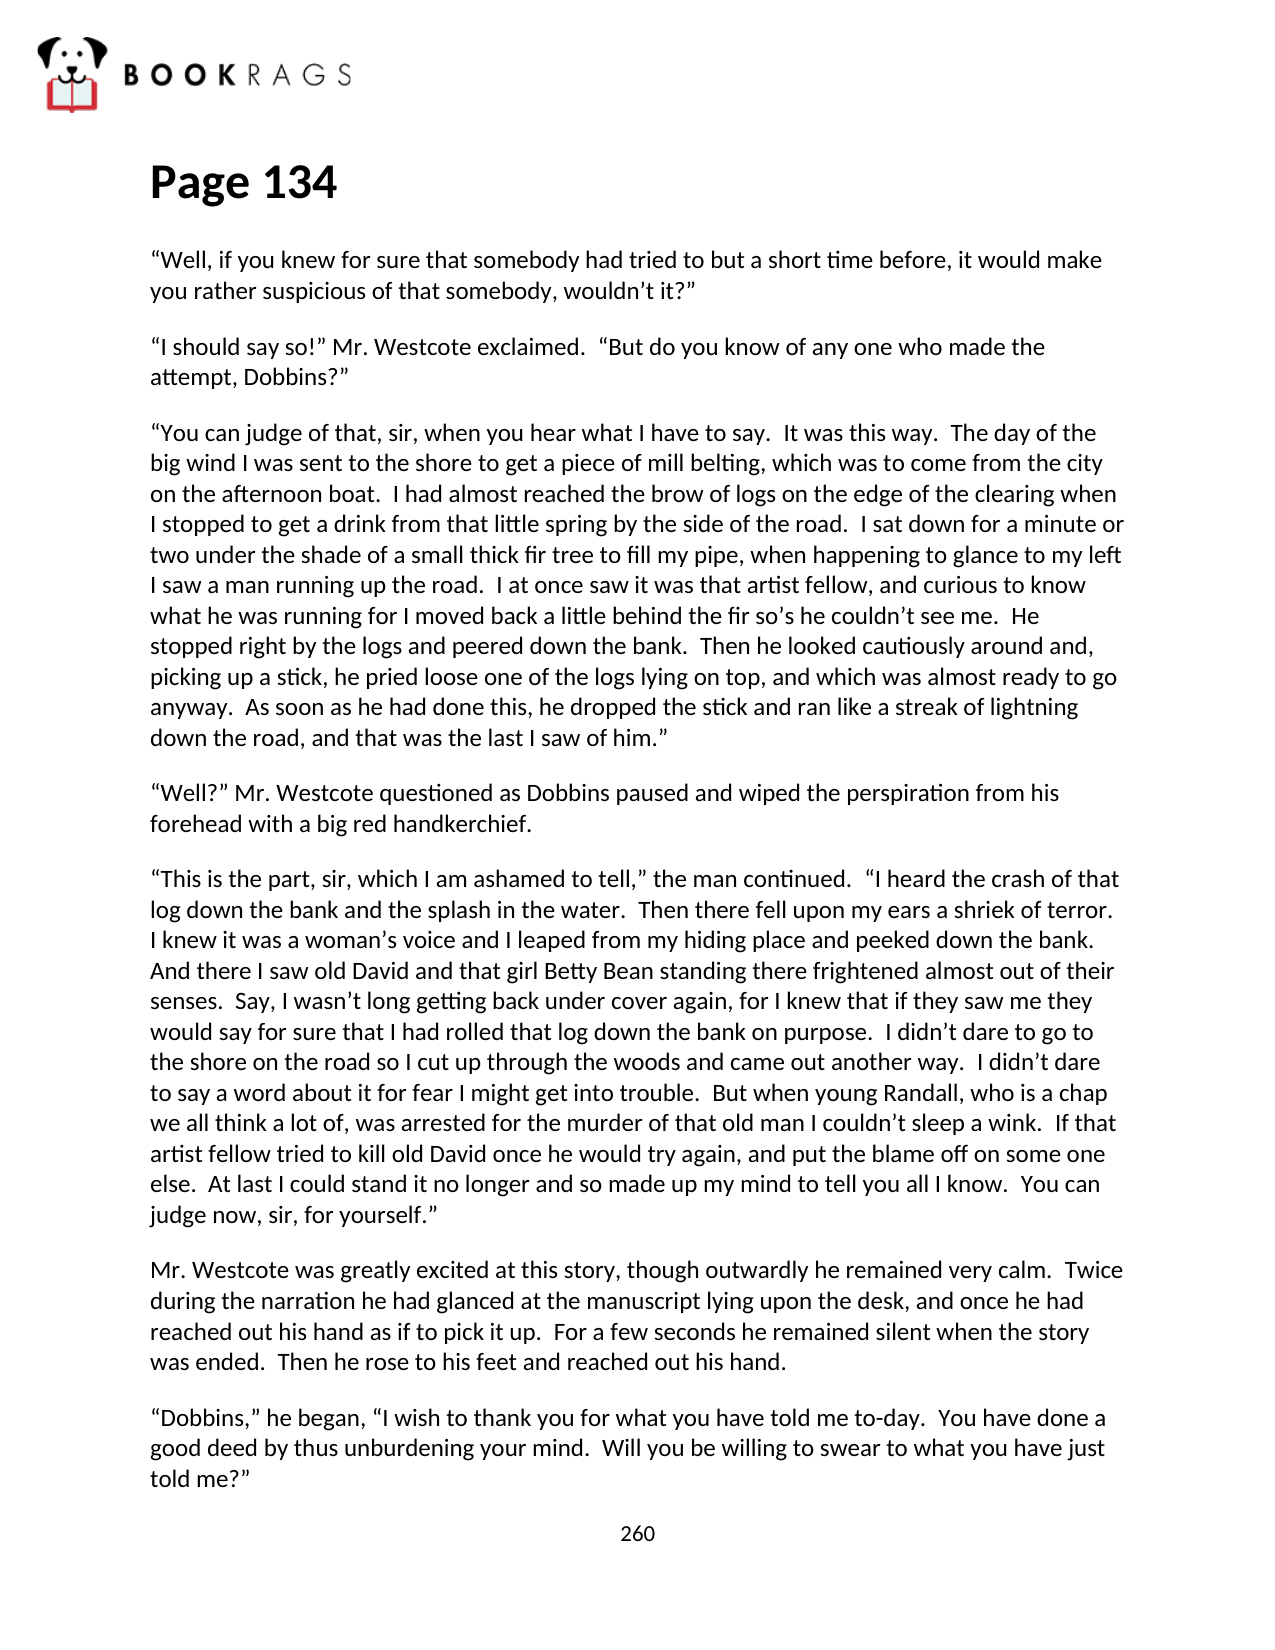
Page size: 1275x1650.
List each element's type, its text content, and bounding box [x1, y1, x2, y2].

text “Well?” Mr. Westcote questioned as Dobbins paused and wiped the perspiration from his forehead with a big red handkerchief. [150, 777, 1125, 838]
text “I should say so!” Mr. Westcote exclaimed. “But do you know of any one who made the attempt, Dobbins?” [150, 331, 1125, 392]
text “Well, if you knew for sure that somebody had tried to but a short time before, it would make you rather suspicious of that somebody, wouldn’t it?” [150, 244, 1125, 306]
text Mr. Westcote was greatly excited at this story, though outwardly he remained very calm. Twice during the narration he had glanced at the manuscript lying upon the desk, and once he had reached out his hand as if to pick it up. For a few seconds he remained silent when the story was ended. Then he rose to his feet and reached out his hand. [150, 1255, 1125, 1377]
text “Dobbins,” he began, “I wish to thank you for what you have told me to-day. You have done a good deed by thus unburdening your mind. Will you be willing to swear to what you have just told me?” [150, 1402, 1125, 1493]
text “This is the part, sir, which I am ashamed to tell,” the man continued. “I heard the crash of that log down the bank and the splash in the water. Then there fell upon my ears a shriek of terror. I knew it was a woman’s voice and I leaped from my hiding place and peeked down the bank. And there I saw old David and that girl Betty Bean standing there frightened almost out of their senses. Say, I wasn’t long getting back under cover again, for I knew that if they saw me they would say for sure that I had rolled that log down the bank on purpose. I didn’t dare to go to the shore on the road so I cut up through the woods and came out another way. I didn’t dare to say a word about it for fear I might get into trouble. But when young Randall, who is a chap we all think a lot of, was arrested for the murder of that old man I couldn’t sleep a wink. If that artist fellow tried to kill old David once he would try again, and put the blame off on some one else. At last I could stand it no longer and so made up my mind to tell you all I know. You can judge now, sir, for yourself.” [150, 863, 1125, 1230]
text Page 134 [150, 150, 1125, 211]
picture [37, 37, 351, 113]
text “You can judge of that, sir, when you hear what I have to say. It was this way. The day of the big wind I was sent to the shore to get a piece of mill belting, which was to come from the city on the afternoon boat. I had almost reached the brow of logs on the edge of the clearing when I stopped to get a drink from that little spring by the side of the road. I sat down for a minute or two under the shade of a small thick fir tree to fill my pipe, when happening to glance to my left I saw a man running up the road. I at once saw it was that artist fellow, and curious to know what he was running for I moved back a little behind the fir so’s he couldn’t see me. He stopped right by the logs and peered down the bank. Then he looked cautiously around and, picking up a stick, he pried loose one of the logs lying on top, and which was almost ready to go anyway. As soon as he had done this, he dropped the stick and ran like a streak of lightning down the road, and that was the last I saw of him.” [150, 417, 1125, 752]
